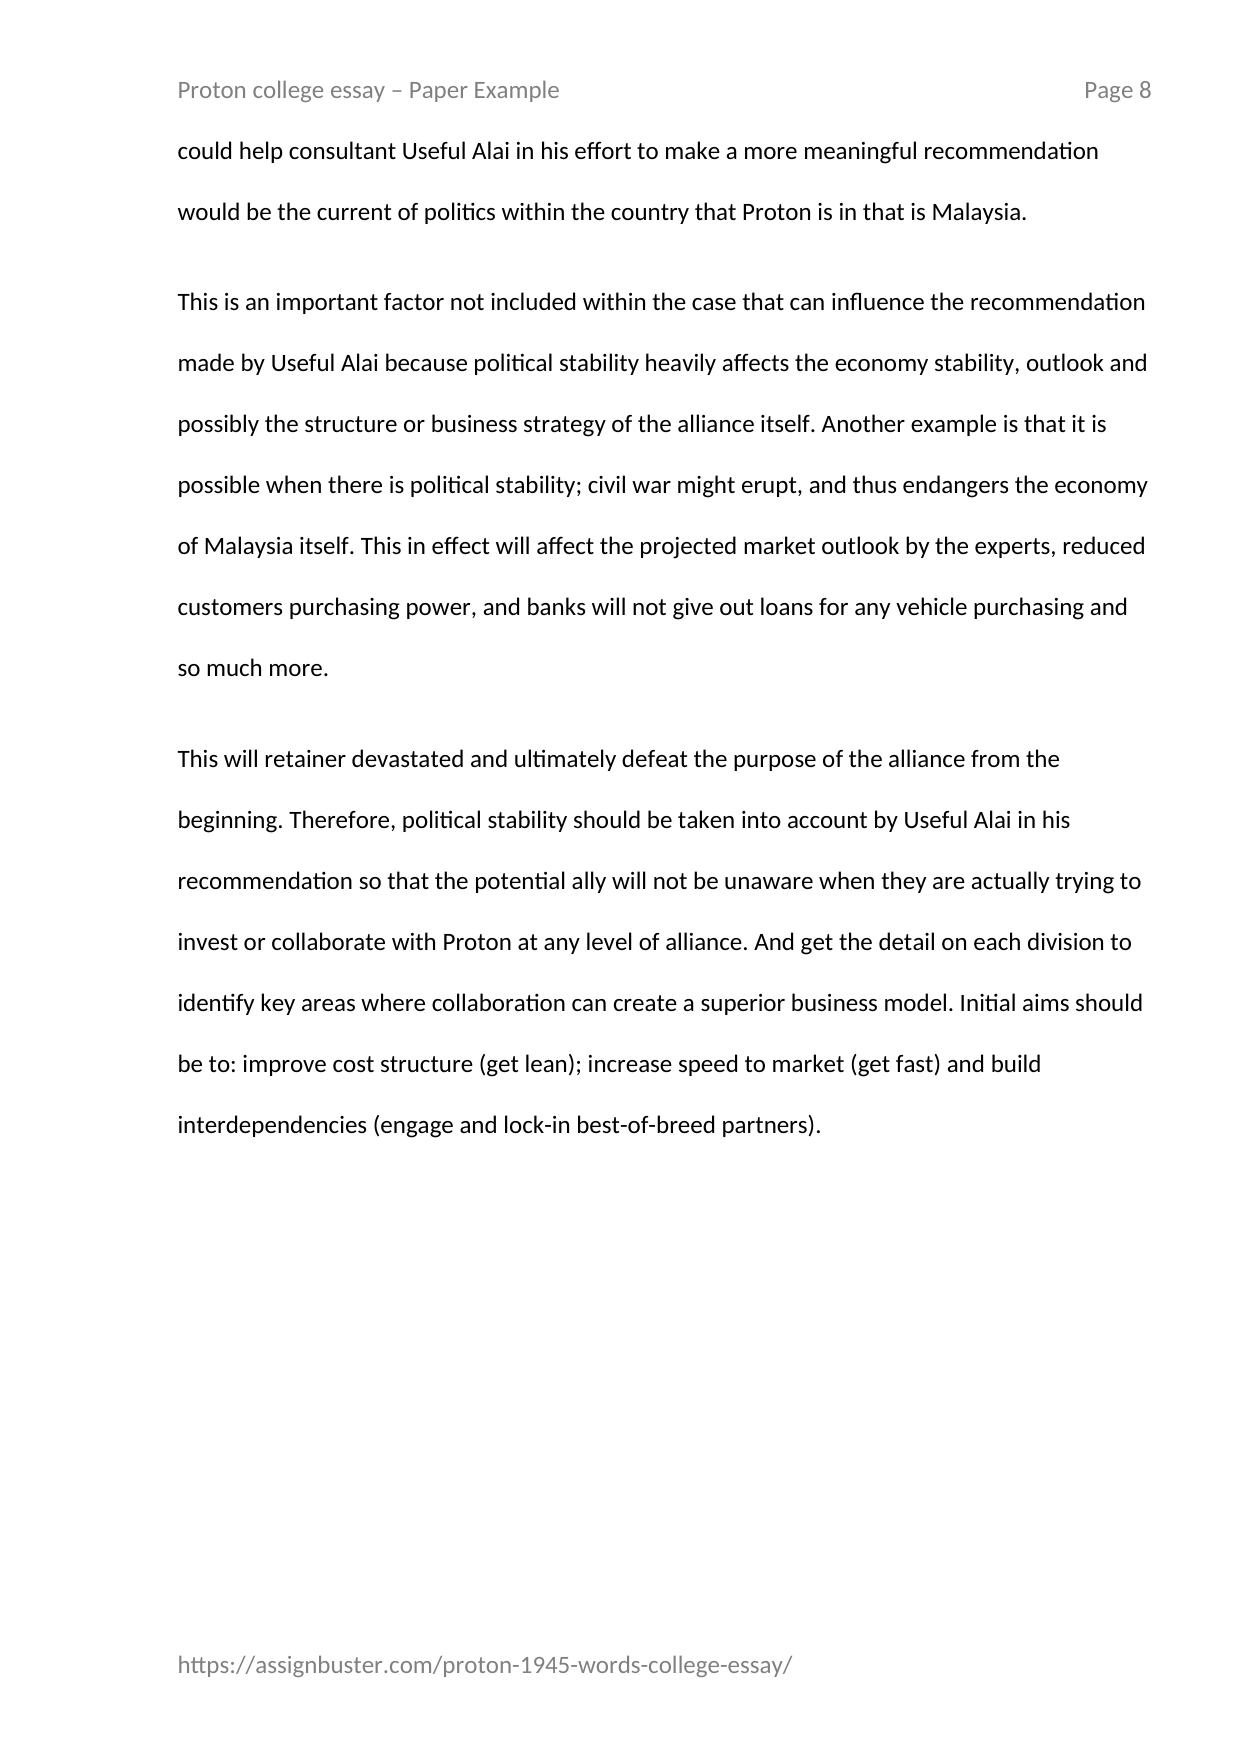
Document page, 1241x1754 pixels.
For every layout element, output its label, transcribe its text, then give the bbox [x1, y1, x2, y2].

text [177, 135, 1152, 226]
text This is an important factor not included within the case that can influence the recommendation made by Useful Alai because political stability heavily affects the economy stability, outlook and possibly the structure or business strategy of the alliance itself. Another example is that it is possible when there is political stability; civil war might erupt, and thus endangers the economy of Malaysia itself. This in effect will affect the projected market outlook by the experts, reduced customers purchasing power, and banks will not give out loans for any vehicle purchasing and so much more. [177, 286, 1152, 683]
text This will retainer devastated and ultimately defeat the purpose of the alliance from the beginning. Therefore, political stability should be taken into account by Useful Alai in his recommendation so that the potential ally will not be unaware when they are actually trying to invest or collaborate with Proton at any level of alliance. And get the detail on each division to identify key areas where collaboration can create a superior business model. Initial aims should be to: improve cost structure (get lean); increase speed to market (get fast) and build interdependencies (engage and lock-in best-of-breed partners). [177, 743, 1152, 1140]
